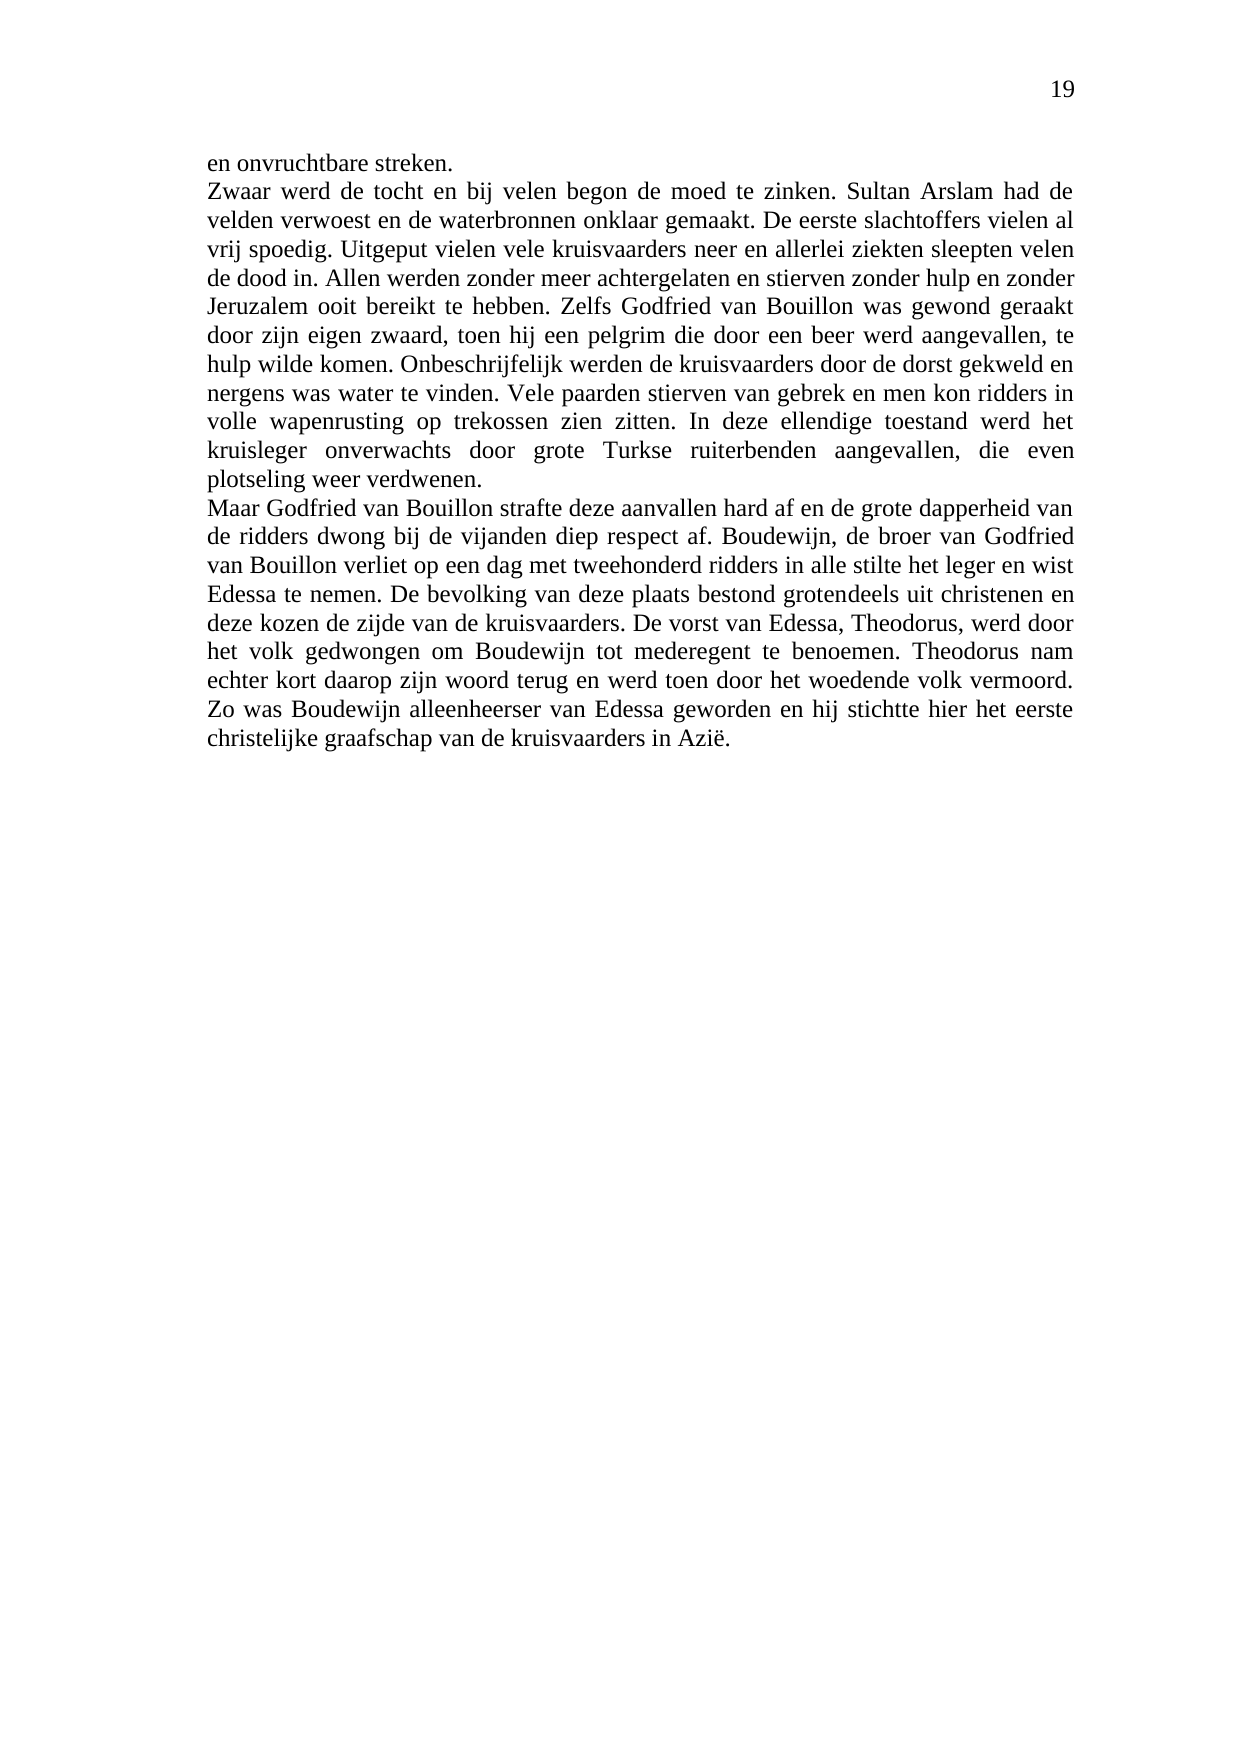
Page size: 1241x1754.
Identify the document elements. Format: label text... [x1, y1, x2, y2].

text Zwaar werd de tocht en bij velen begon de moed te zinken. Sultan Arslam had de velden verwoest en de waterbronnen onklaar gemaakt. De eerste slachtoffers vielen al vrij spoedig. Uitgeput vielen vele kruisvaarders neer en allerlei ziekten sleepten velen de dood in. Allen werden zonder meer achtergelaten en stierven zonder hulp en zonder Jeruzalem ooit bereikt te hebben. Zelfs Godfried van Bouillon was gewond geraakt door zijn eigen zwaard, toen hij een pelgrim die door een beer werd aangevallen, te hulp wilde komen. Onbeschrijfelijk werden de kruisvaarders door de dorst gekweld en nergens was water te vinden. Vele paarden stierven van gebrek en men kon ridders in volle wapenrusting op trekossen zien zitten. In deze ellendige toestand werd het kruisleger onverwachts door grote Turkse ruiterbenden aangevallen, die even plotseling weer verdwenen. [207, 176, 1075, 493]
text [207, 148, 1075, 176]
text Maar Godfried van Bouillon strafte deze aanvallen hard af en de grote dapperheid van de ridders dwong bij de vijanden diep respect af. Boudewijn, de broer van Godfried van Bouillon verliet op een dag met tweehonderd ridders in alle stilte het leger en wist Edessa te nemen. De bevolking van deze plaats bestond grotendeels uit christenen en deze kozen de zijde van de kruisvaarders. De vorst van Edessa, Theodorus, werd door het volk gedwongen om Boudewijn tot mederegent te benoemen. Theodorus nam echter kort daarop zijn woord terug en werd toen door het woedende volk vermoord. Zo was Boudewijn alleenheerser van Edessa geworden en hij stichtte hier het eerste christelijke graafschap van de kruisvaarders in Azië. [207, 493, 1075, 751]
